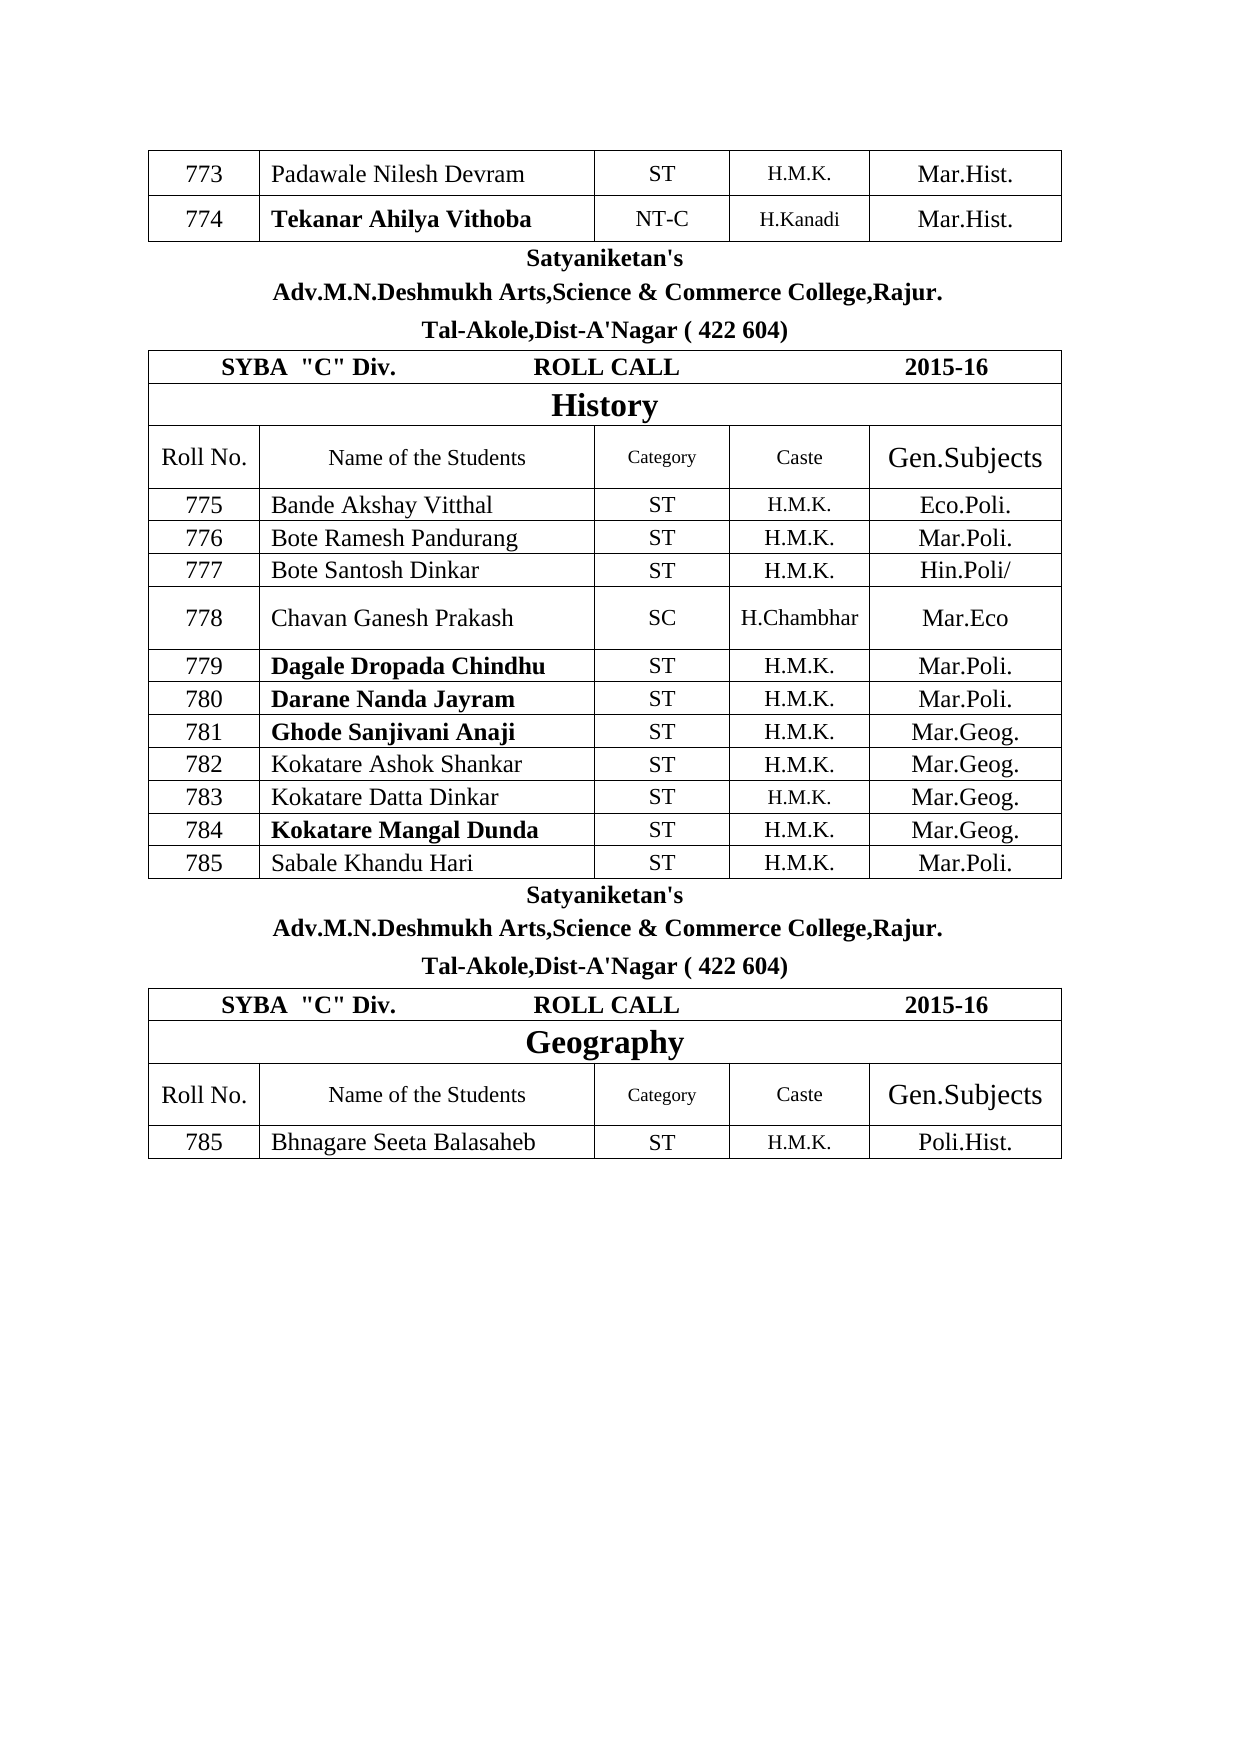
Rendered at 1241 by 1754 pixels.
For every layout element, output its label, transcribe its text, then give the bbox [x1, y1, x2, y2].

table_cell H.M.K. [730, 554, 869, 586]
table_cell 776 [149, 521, 259, 553]
table_cell ST [595, 682, 729, 714]
table_cell Mar.Hist. [870, 196, 1061, 241]
table_cell 775 [149, 489, 259, 520]
table_cell Kokatare Mangal Dunda [260, 814, 594, 845]
table_cell Mar.Hist. [870, 151, 1061, 195]
table_cell H.Chambhar [730, 587, 869, 648]
table_cell SC [595, 587, 729, 648]
table_cell Bhnagare Seeta Balasaheb [260, 1126, 594, 1158]
table_cell Category [595, 1064, 729, 1125]
table_cell Bande Akshay Vitthal [260, 489, 594, 520]
table_cell 779 [149, 650, 259, 681]
table_cell H.M.K. [730, 151, 869, 195]
table_cell Tekanar Ahilya Vithoba [260, 196, 594, 241]
table_cell H.M.K. [730, 846, 869, 878]
table_cell Kokatare Ashok Shankar [260, 748, 594, 780]
table_cell H.M.K. [730, 748, 869, 780]
table_cell ST [595, 715, 729, 747]
table_cell H.M.K. [730, 489, 869, 520]
table_cell Kokatare Datta Dinkar [260, 781, 594, 812]
table_cell ST [595, 846, 729, 878]
table_cell Geography [149, 1021, 1061, 1062]
table_cell Mar.Geog. [870, 715, 1061, 747]
table_cell 781 [149, 715, 259, 747]
table_cell Caste [730, 1064, 869, 1125]
table_cell H.M.K. [730, 682, 869, 714]
table_cell Dagale Dropada Chindhu [260, 650, 594, 681]
table_cell ST [595, 554, 729, 586]
table_cell Ghode Sanjivani Anaji [260, 715, 594, 747]
table_cell 774 [149, 196, 259, 241]
table_cell ST [595, 781, 729, 812]
table_cell 783 [149, 781, 259, 812]
table_cell NT-C [595, 196, 729, 241]
table_cell ST [595, 814, 729, 845]
table_cell Satyaniketan's [149, 242, 1061, 273]
table_cell History [149, 384, 1061, 425]
table_cell Mar.Poli. [870, 650, 1061, 681]
table_cell 785 [149, 1126, 259, 1158]
table_cell Roll No. [149, 426, 259, 487]
table_cell 785 [149, 846, 259, 878]
table_cell Mar.Poli. [870, 846, 1061, 878]
table_cell 782 [149, 748, 259, 780]
table_cell H.Kanadi [730, 196, 869, 241]
table_cell H.M.K. [730, 814, 869, 845]
table_cell Mar.Eco [870, 587, 1061, 648]
table_cell Bote Santosh Dinkar [260, 554, 594, 586]
table_cell Caste [730, 426, 869, 487]
table_cell ST [595, 650, 729, 681]
table_cell Mar.Geog. [870, 781, 1061, 812]
table_cell Padawale Nilesh Devram [260, 151, 594, 195]
table_cell Poli.Hist. [870, 1126, 1061, 1158]
table_cell Tal-Akole,Dist-A'Nagar ( 422 604) [149, 944, 1061, 987]
table_cell Mar.Geog. [870, 814, 1061, 845]
table_cell Hin.Poli/ [870, 554, 1061, 586]
table_cell Mar.Geog. [870, 748, 1061, 780]
table_cell Darane Nanda Jayram [260, 682, 594, 714]
table_cell 778 [149, 587, 259, 648]
table_cell Name of the Students [260, 426, 594, 487]
table_cell Chavan Ganesh Prakash [260, 587, 594, 648]
table_cell 777 [149, 554, 259, 586]
table_cell 773 [149, 151, 259, 195]
table_cell ST [595, 1126, 729, 1158]
table_cell 784 [149, 814, 259, 845]
table_cell Adv.M.N.Deshmukh Arts,Science & Commerce College,Rajur. [149, 274, 1061, 309]
table_cell Sabale Khandu Hari [260, 846, 594, 878]
table_cell Adv.M.N.Deshmukh Arts,Science & Commerce College,Rajur. [149, 911, 1061, 944]
table_cell Eco.Poli. [870, 489, 1061, 520]
table_cell 780 [149, 682, 259, 714]
table_cell Bote Ramesh Pandurang [260, 521, 594, 553]
table_cell H.M.K. [730, 781, 869, 812]
table_cell H.M.K. [730, 715, 869, 747]
table_cell Satyaniketan's [149, 879, 1061, 911]
table_cell Mar.Poli. [870, 521, 1061, 553]
table_cell Category [595, 426, 729, 487]
table_cell Name of the Students [260, 1064, 594, 1125]
table_cell Mar.Poli. [870, 682, 1061, 714]
table_cell Gen.Subjects [870, 1064, 1061, 1125]
table_cell H.M.K. [730, 521, 869, 553]
table_cell ST [595, 489, 729, 520]
table_cell H.M.K. [730, 650, 869, 681]
table_cell ST [595, 521, 729, 553]
table_cell Gen.Subjects [870, 426, 1061, 487]
table_cell Roll No. [149, 1064, 259, 1125]
table_cell ST [595, 151, 729, 195]
table_cell SYBA "C" Div. ROLL CALL 2015-16 [149, 351, 1061, 383]
table_cell Tal-Akole,Dist-A'Nagar ( 422 604) [149, 309, 1061, 350]
table_cell H.M.K. [730, 1126, 869, 1158]
table_cell ST [595, 748, 729, 780]
table_cell SYBA "C" Div. ROLL CALL 2015-16 [149, 989, 1061, 1020]
